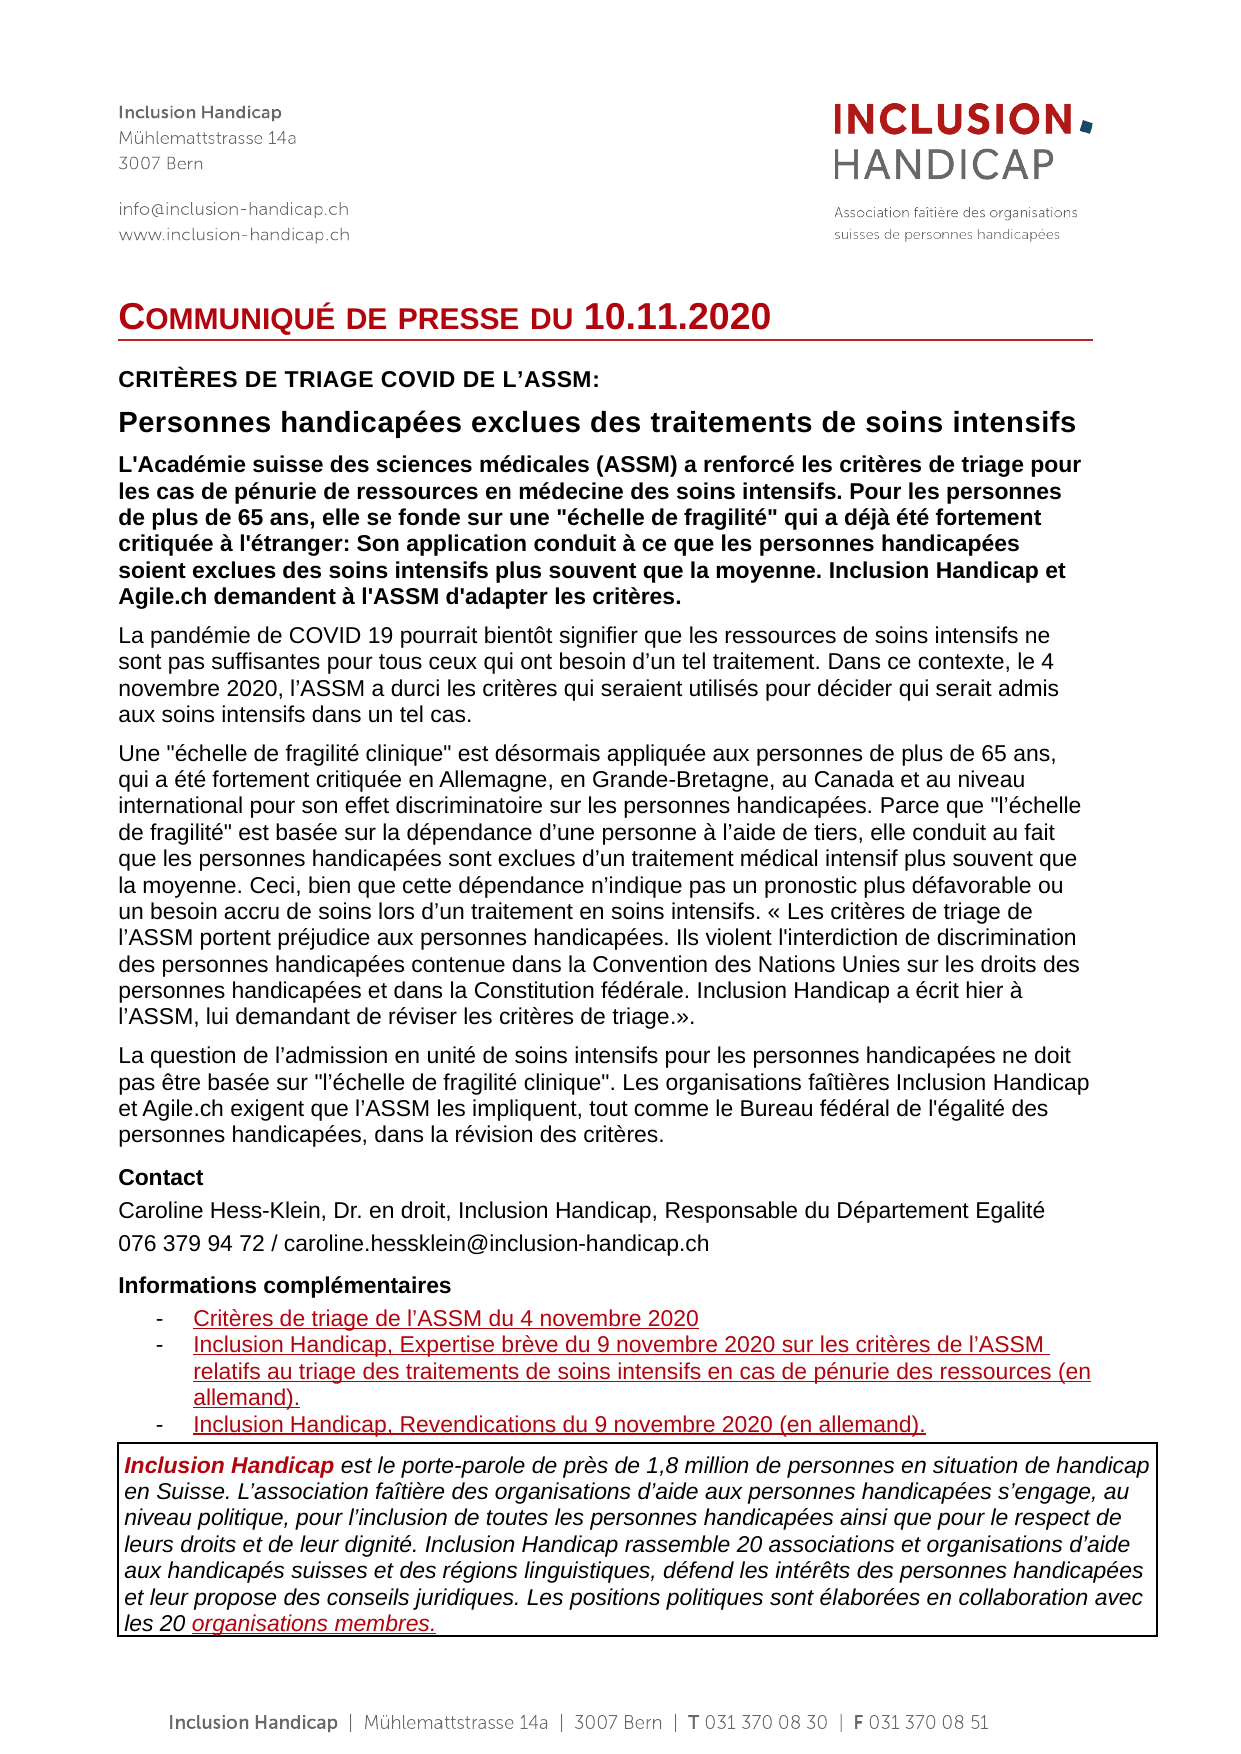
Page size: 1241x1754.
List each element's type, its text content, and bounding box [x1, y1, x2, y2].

picture [118, 103, 350, 244]
text CRITÈRES DE TRIAGE COVID DE L’ASSM: [118, 366, 1093, 393]
text 076 379 94 72 / caroline.hessklein@inclusion-handicap.ch [118, 1229, 1093, 1256]
picture [168, 1712, 989, 1733]
list Critères de triage de l’ASSM du 4 novembre 2020 [156, 1305, 1093, 1331]
text L'Académie suisse des sciences médicales (ASSM) a renforcé les critères de triage pour les cas de pénurie de ressources en médecine des soins intensifs. Pour les personnes de plus de 65 ans, elle se fonde sur une "échelle de fragilité" qui a déjà été fortement critiquée à l'étranger: Son application conduit à ce que les personnes handicapées soient exclues des soins intensifs plus souvent que la moyenne. Inclusion Handicap et Agile.ch demandent à l'ASSM d'adapter les critères. [118, 451, 1093, 609]
picture [835, 103, 1093, 242]
title Communiqué de presse du 10.11.2020 [118, 294, 1093, 339]
text Une "échelle de fragilité clinique" est désormais appliquée aux personnes de plus de 65 ans, qui a été fortement critiquée en Allemagne, en Grande-Bretagne, au Canada et au niveau international pour son effet discriminatoire sur les personnes handicapées. Parce que "l’échelle de fragilité" est basée sur la dépendance d’une personne à l’aide de tiers, elle conduit au fait que les personnes handicapées sont exclues d’un traitement médical intensif plus souvent que la moyenne. Ceci, bien que cette dépendance n’indique pas un pronostic plus défavorable ou un besoin accru de soins lors d’un traitement en soins intensifs. « Les critères de triage de l’ASSM portent préjudice aux personnes handicapées. Ils violent l'interdiction de discrimination des personnes handicapées contenue dans la Convention des Nations Unies sur les droits des personnes handicapées et dans la Constitution fédérale. Inclusion Handicap a écrit hier à l’ASSM, lui demandant de réviser les critères de triage.». [118, 740, 1093, 1030]
text La pandémie de COVID 19 pourrait bientôt signifier que les ressources de soins intensifs ne sont pas suffisantes pour tous ceux qui ont besoin d’un tel traitement. Dans ce contexte, le 4 novembre 2020, l’ASSM a durci les critères qui seraient utilisés pour décider qui serait admis aux soins intensifs dans un tel cas. [118, 622, 1093, 727]
text La question de l’admission en unité de soins intensifs pour les personnes handicapées ne doit pas être basée sur "l’échelle de fragilité clinique". Les organisations faîtières Inclusion Handicap et Agile.ch exigent que l’ASSM les impliquent, tout comme le Bureau fédéral de l'égalité des personnes handicapées, dans la révision des critères. [118, 1042, 1093, 1148]
subtitle Contact [118, 1164, 1093, 1191]
subtitle Personnes handicapées exclues des traitements de soins intensifs [118, 405, 1093, 439]
list Inclusion Handicap, Expertise brève du 9 novembre 2020 sur les critères de l’ASSM relatifs au triage des traitements de soins intensifs en cas de pénurie des ressources (en allemand). [156, 1331, 1093, 1411]
subtitle Informations complémentaires [118, 1272, 1093, 1299]
text Caroline Hess-Klein, Dr. en droit, Inclusion Handicap, Responsable du Département Egalité [118, 1197, 1093, 1223]
list Inclusion Handicap, Revendications du 9 novembre 2020 (en allemand). [156, 1411, 1093, 1437]
